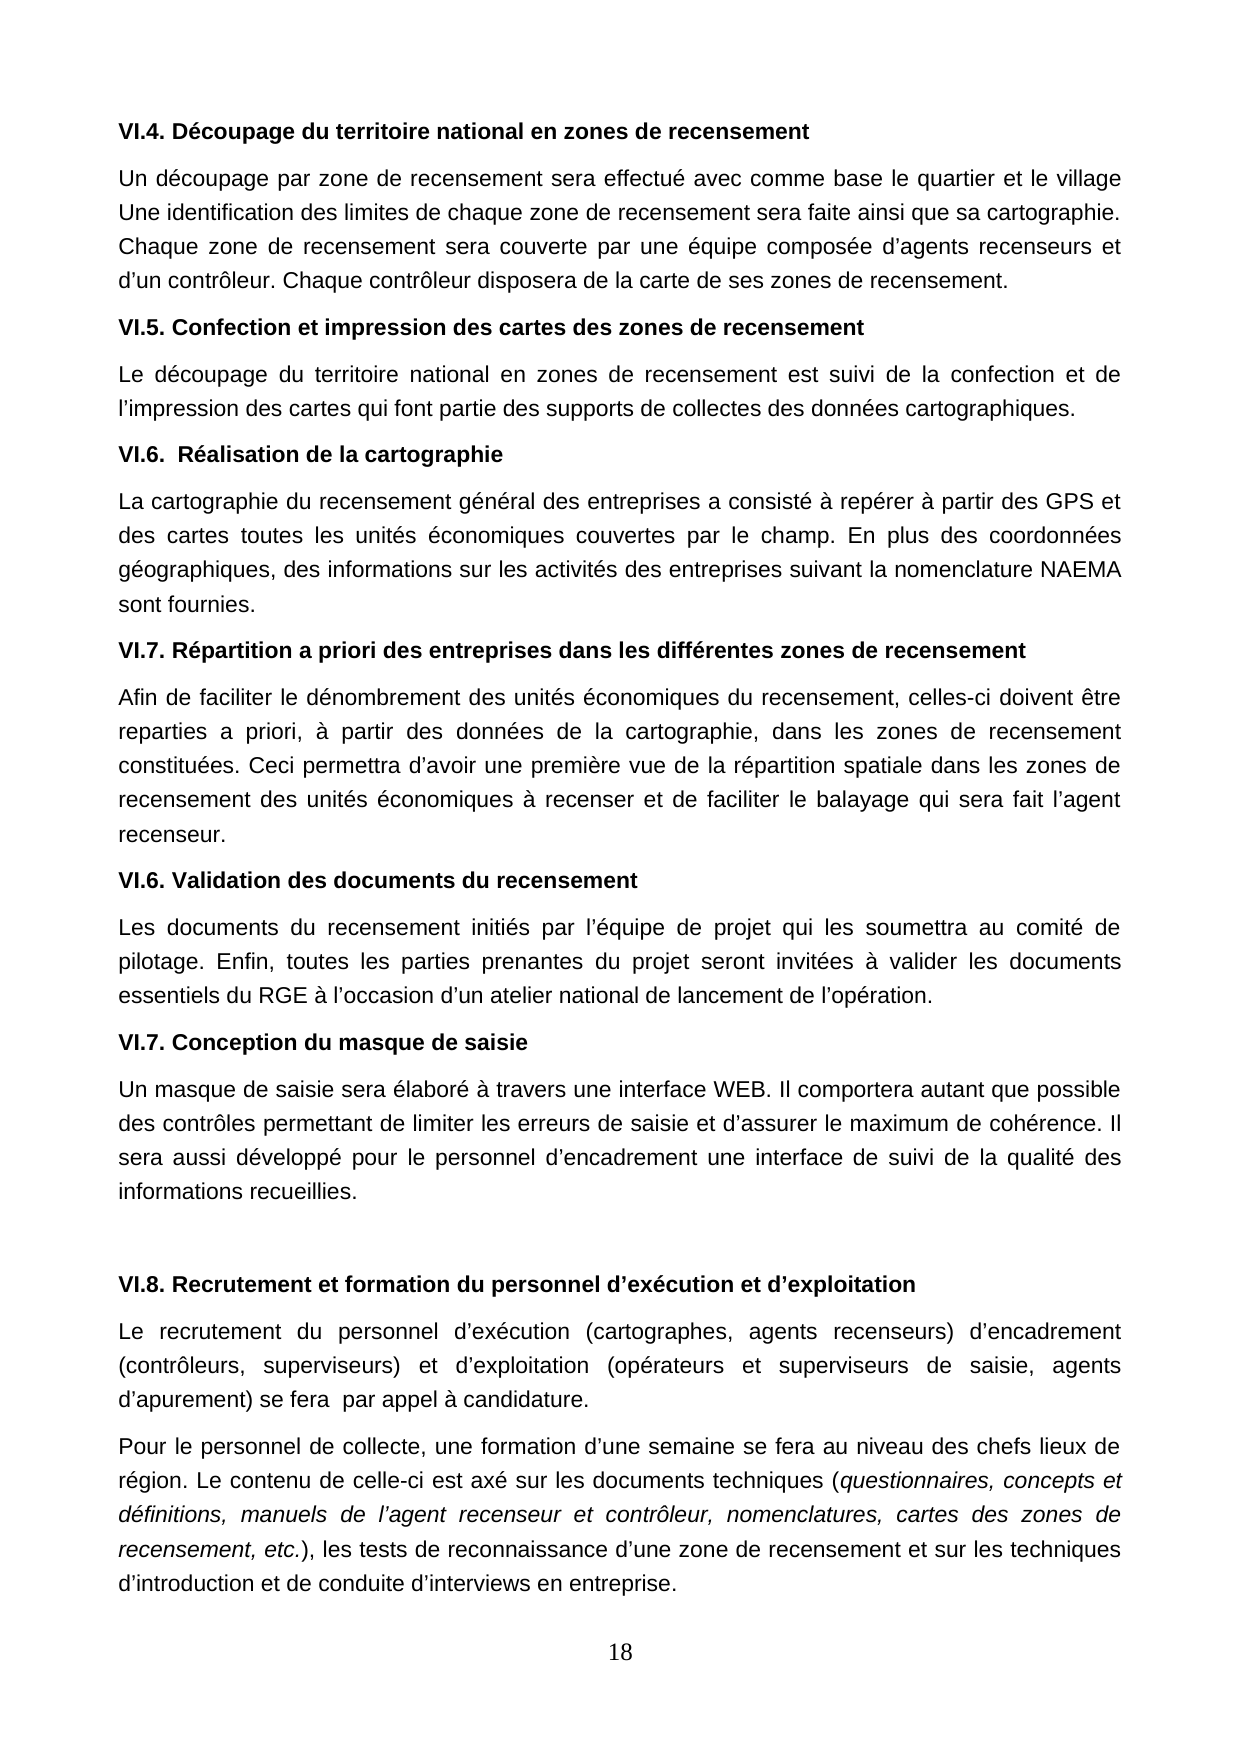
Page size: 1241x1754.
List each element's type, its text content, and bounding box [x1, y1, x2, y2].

subtitle VI.6. Validation des documents du recensement [118, 867, 1122, 894]
text Afin de faciliter le dénombrement des unités économiques du recensement, celles-ci doivent être reparties a priori, à partir des données de la cartographie, dans les zones de recensement constituées. Ceci permettra d’avoir une première vue de la répartition spatiale dans les zones de recensement des unités économiques à recenser et de faciliter le balayage qui sera fait l’agent recenseur. [118, 684, 1122, 847]
subtitle VI.5. Confection et impression des cartes des zones de recensement [118, 314, 1122, 340]
text Un découpage par zone de recensement sera effectué avec comme base le quartier et le village Une identification des limites de chaque zone de recensement sera faite ainsi que sa cartographie. Chaque zone de recensement sera couverte par une équipe composée d’agents recenseurs et d’un contrôleur. Chaque contrôleur disposera de la carte de ses zones de recensement. [118, 165, 1122, 294]
subtitle VI.7. Répartition a priori des entreprises dans les différentes zones de recensement [118, 637, 1122, 664]
text Le découpage du territoire national en zones de recensement est suivi de la confection et de l’impression des cartes qui font partie des supports de collectes des données cartographiques. [118, 361, 1122, 421]
text Un masque de saisie sera élaboré à travers une interface WEB. Il comportera autant que possible des contrôles permettant de limiter les erreurs de saisie et d’assurer le maximum de cohérence. Il sera aussi développé pour le personnel d’encadrement une interface de suivi de la qualité des informations recueillies. [118, 1076, 1122, 1204]
text VI.6. Réalisation de la cartographie [118, 441, 1122, 468]
text Le recrutement du personnel d’exécution (cartographes, agents recenseurs) d’encadrement (contrôleurs, superviseurs) et d’exploitation (opérateurs et superviseurs de saisie, agents d’apurement) se fera par appel à candidature. [118, 1318, 1122, 1413]
subtitle VI.4. Découpage du territoire national en zones de recensement [118, 118, 1122, 144]
text Les documents du recensement initiés par l’équipe de projet qui les soumettra au comité de pilotage. Enfin, toutes les parties prenantes du projet seront invitées à valider les documents essentiels du RGE à l’occasion d’un atelier national de lancement de l’opération. [118, 914, 1122, 1009]
text Pour le personnel de collecte, une formation d’une semaine se fera au niveau des chefs lieux de région. Le contenu de celle-ci est axé sur les documents techniques (questionnaires, concepts et définitions, manuels de l’agent recenseur et contrôleur, nomenclatures, cartes des zones de recensement, etc.), les tests de reconnaissance d’une zone de recensement et sur les techniques d’introduction et de conduite d’interviews en entreprise. [118, 1433, 1122, 1596]
subtitle VI.7. Conception du masque de saisie [118, 1029, 1122, 1055]
text La cartographie du recensement général des entreprises a consisté à repérer à partir des GPS et des cartes toutes les unités économiques couvertes par le champ. En plus des coordonnées géographiques, des informations sur les activités des entreprises suivant la nomenclature NAEMA sont fournies. [118, 488, 1122, 617]
subtitle VI.8. Recrutement et formation du personnel d’exécution et d’exploitation [118, 1271, 1122, 1298]
